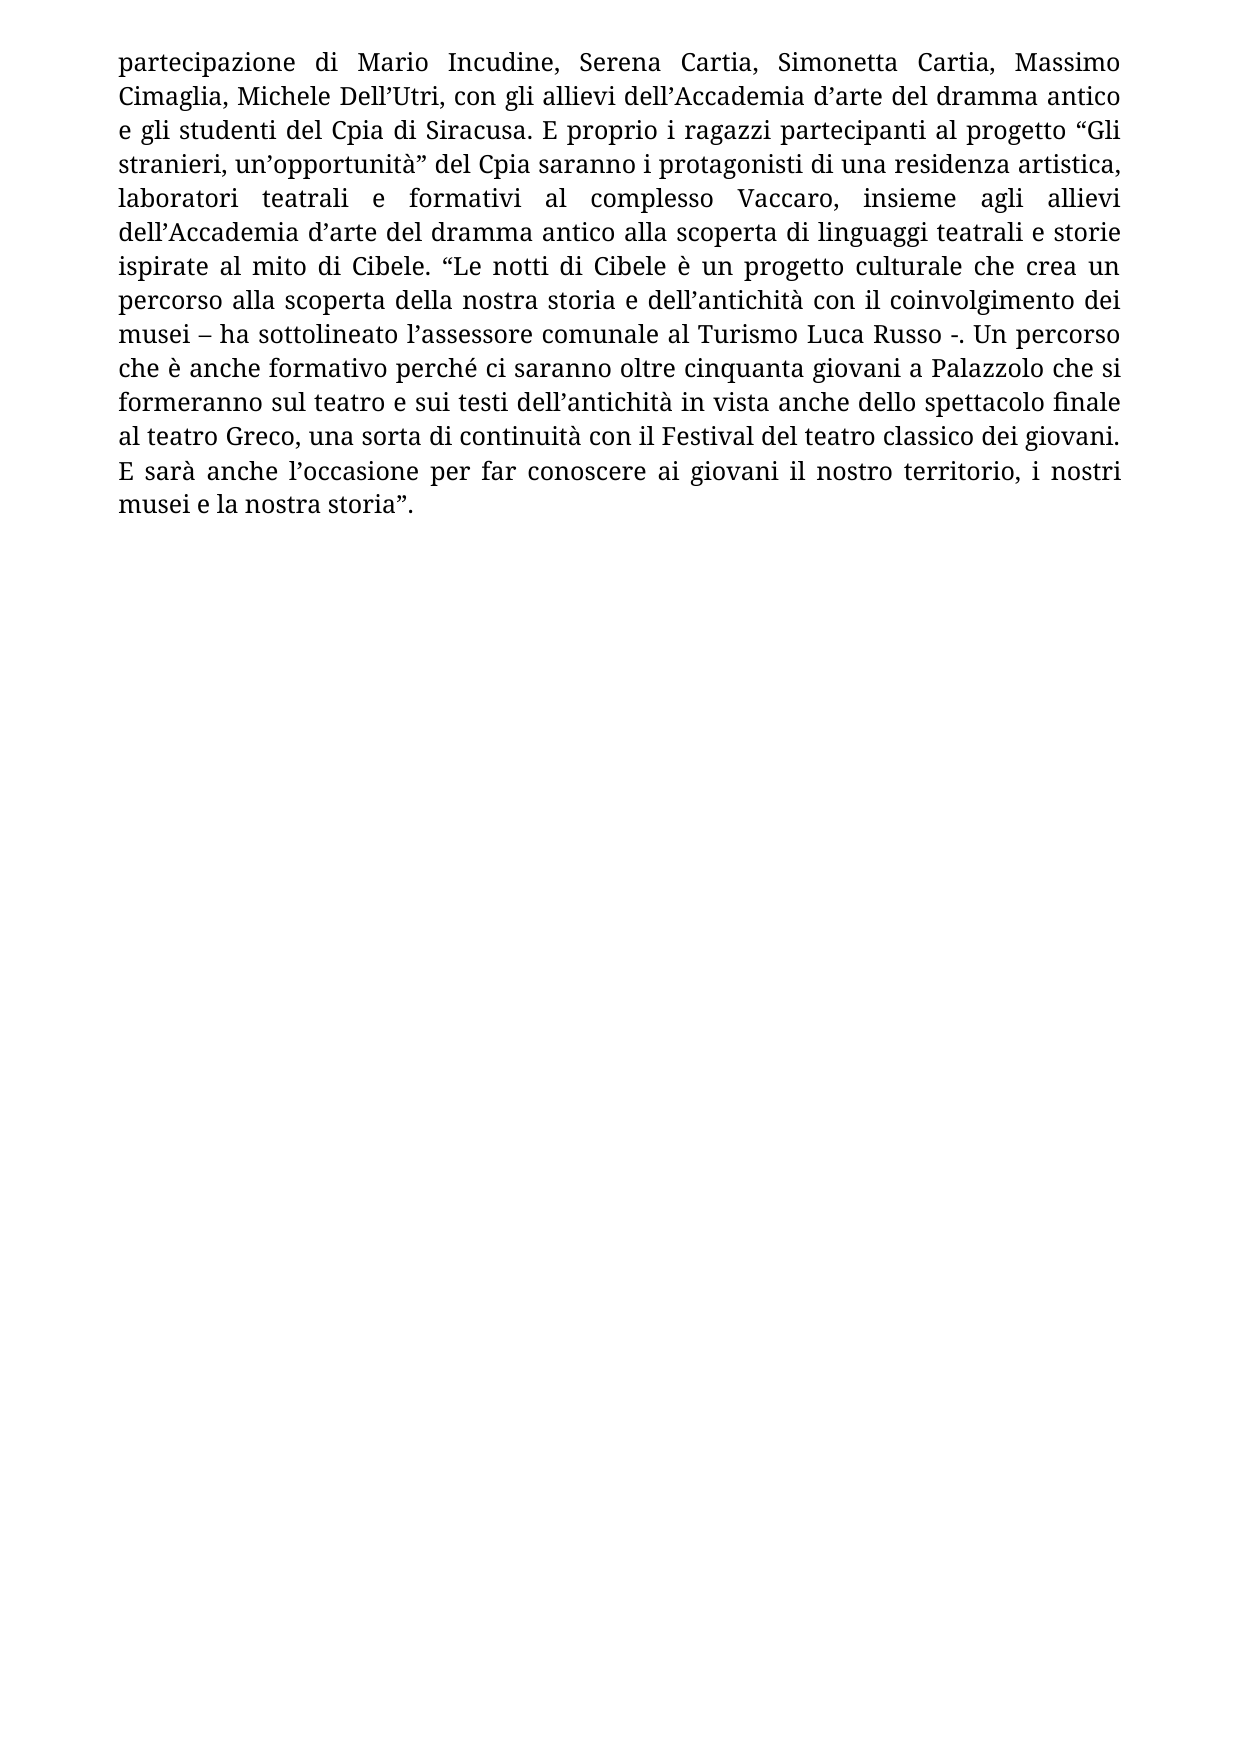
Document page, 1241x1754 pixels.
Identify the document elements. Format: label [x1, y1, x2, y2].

text [118, 44, 1122, 521]
